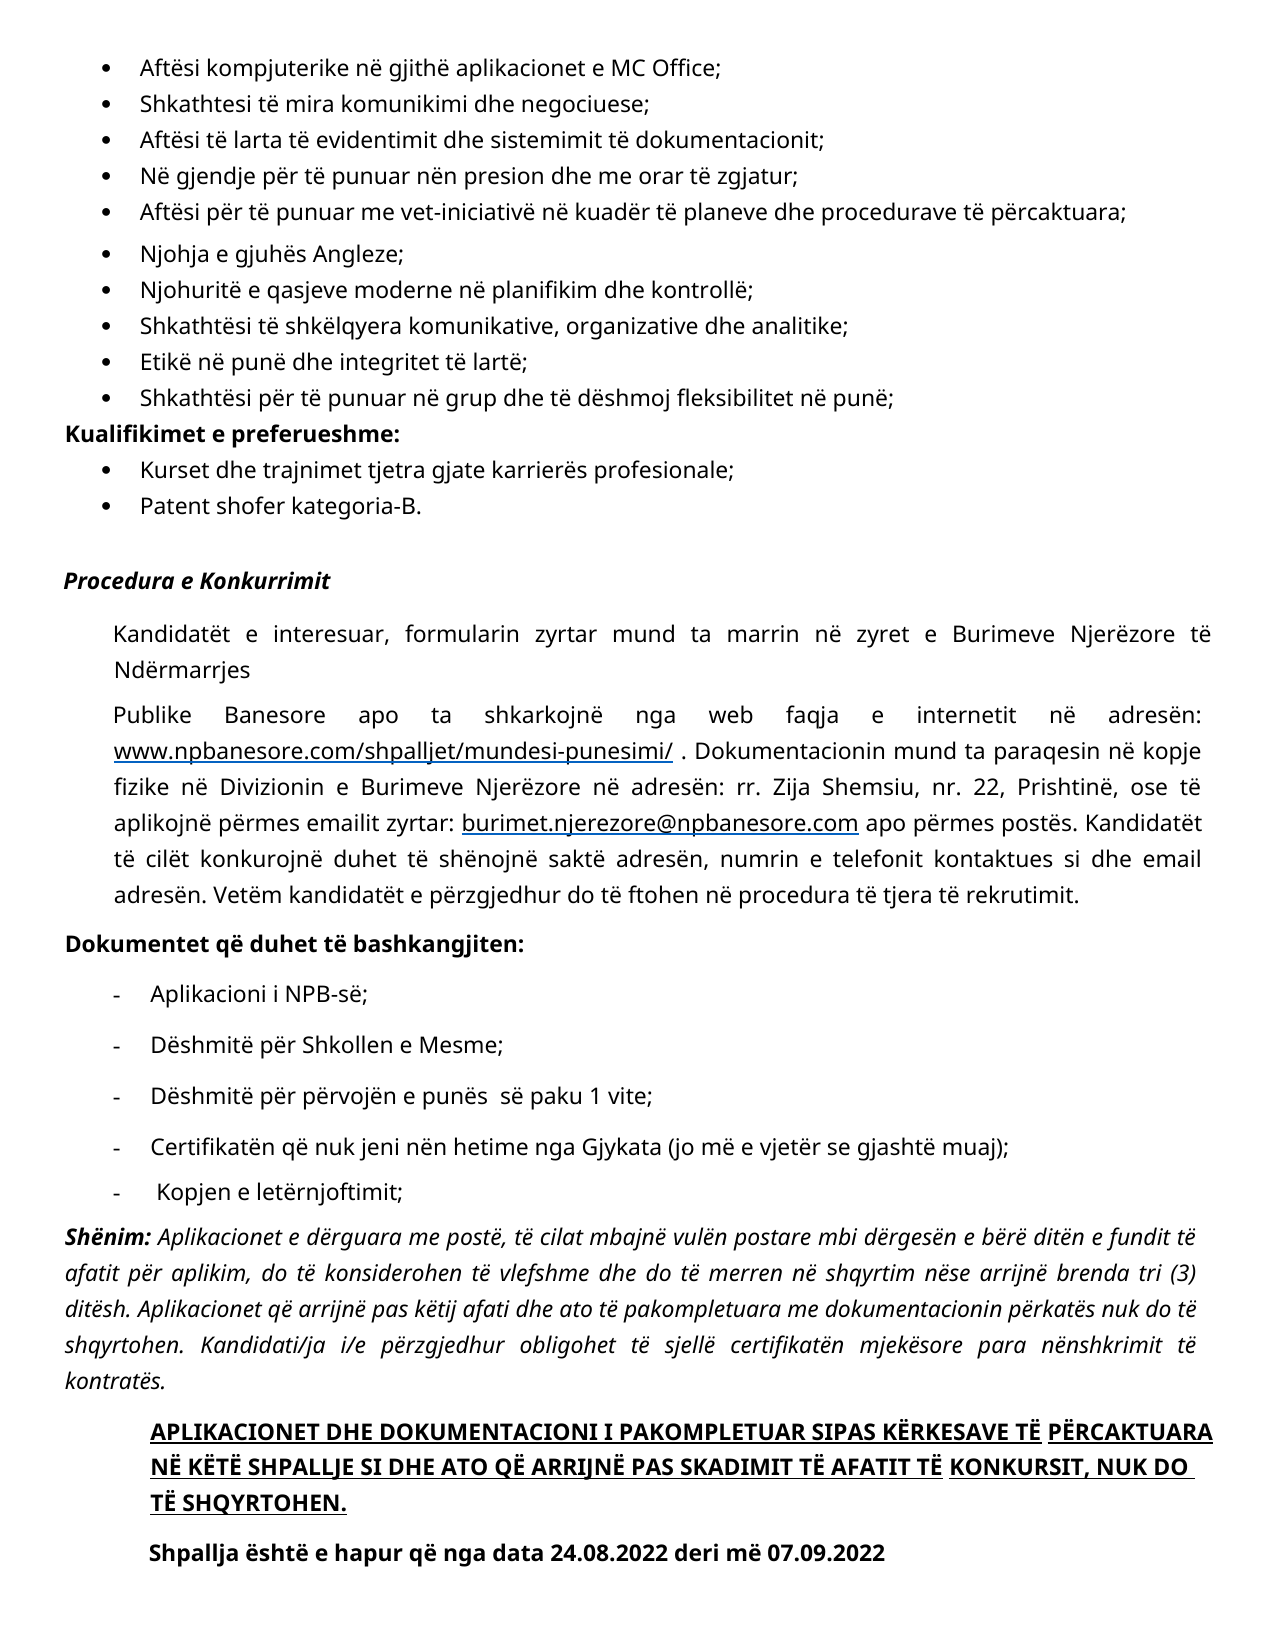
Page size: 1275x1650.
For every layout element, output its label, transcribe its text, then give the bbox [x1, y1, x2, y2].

list Aplikacioni i NPB-së; [113, 978, 1213, 1009]
text Shënim: Aplikacionet e dërguara me postë, të cilat mbajnë vulën postare mbi dërgesën e bërë ditën e fundit të afatit për aplikim, do të konsiderohen të vlefshme dhe do të merren në shqyrtim nëse arrijnë brenda tri (3) ditësh. Aplikacionet që arrijnë pas këtij afati dhe ato të pakompletuara me dokumentacionin përkatës nuk do të shqyrtohen. Kandidati/ja i/e përzgjedhur obligohet të sjellë certifikatën mjekësore para nënshkrimit të kontratës. [64, 1221, 1200, 1396]
list Shkathtësi të shkëlqyera komunikative, organizative dhe analitike; [102, 310, 1213, 341]
list Kopjen e letërnjoftimit; [113, 1176, 1213, 1207]
list Etikë në punë dhe integritet të lartë; [102, 346, 1213, 377]
text Dokumentet që duhet të bashkangjiten: [64, 927, 1213, 959]
text APLIKACIONET DHE DOKUMENTACIONI I PAKOMPLETUAR SIPAS KËRKESAVE TË PËRCAKTUARA NË KËTË SHPALLJE SI DHE ATO QË ARRIJNË PAS SKADIMIT TË AFATIT TË KONKURSIT, NUK DO TË SHQYRTOHEN. [150, 1415, 1213, 1518]
list Njohja e gjuhës Angleze; [102, 238, 1213, 269]
list Patent shofer kategoria-B. [102, 490, 1213, 521]
text Kandidatët e interesuar, formularin zyrtar mund ta marrin në zyret e Burimeve Njerëzore të Ndërmarrjes [113, 618, 1213, 685]
list Shkathtesi të mira komunikimi dhe negociuese; [102, 88, 1213, 119]
list Certifikatën që nuk jeni nën hetime nga Gjykata (jo më e vjetër se gjashtë muaj); [113, 1130, 1213, 1162]
list Në gjendje për të punuar nën presion dhe me orar të zgjatur; [102, 160, 1213, 191]
list Aftësi kompjuterike në gjithë aplikacionet e MC Office; [102, 52, 1213, 83]
list Aftësi për të punuar me vet-iniciativë në kuadër të planeve dhe procedurave të përcaktuara; [102, 196, 1213, 227]
list Dëshmitë për përvojën e punës së paku 1 vite; [113, 1080, 1213, 1111]
text Kualifikimet e preferueshme: [64, 418, 1213, 449]
text Procedura e Konkurrimit [63, 565, 525, 596]
list Aftësi të larta të evidentimit dhe sistemimit të dokumentacionit; [102, 124, 1213, 155]
list Kurset dhe trajnimet tjetra gjate karrierës profesionale; [102, 454, 1213, 485]
list Njohuritë e qasjeve moderne në planifikim dhe kontrollë; [102, 274, 1213, 305]
text Publike Banesore apo ta shkarkojnë nga web faqja e internetit në adresën: www.npbanesore.com/shpalljet/mundesi-punesimi/ . Dokumentacionin mund ta paraqesin në kopje fizike në Divizionin e Burimeve Njerëzore në adresën: rr. Zija Shemsiu, nr. 22, Prishtinë, ose të aplikojnë përmes emailit zyrtar: burimet.njerezore@npbanesore.com apo përmes postës. Kandidatët të cilët konkurojnë duhet të shënojnë saktë adresën, numrin e telefonit kontaktues si dhe email adresën. Vetëm kandidatët e përzgjedhur do të ftohen në procedura të tjera të rekrutimit. [113, 699, 1202, 910]
text Shpallja është e hapur që nga data 24.08.2022 deri më 07.09.2022 [148, 1537, 1213, 1568]
list Dëshmitë për Shkollen e Mesme; [113, 1029, 1213, 1060]
list Shkathtësi për të punuar në grup dhe të dëshmoj fleksibilitet në punë; [102, 382, 1213, 413]
